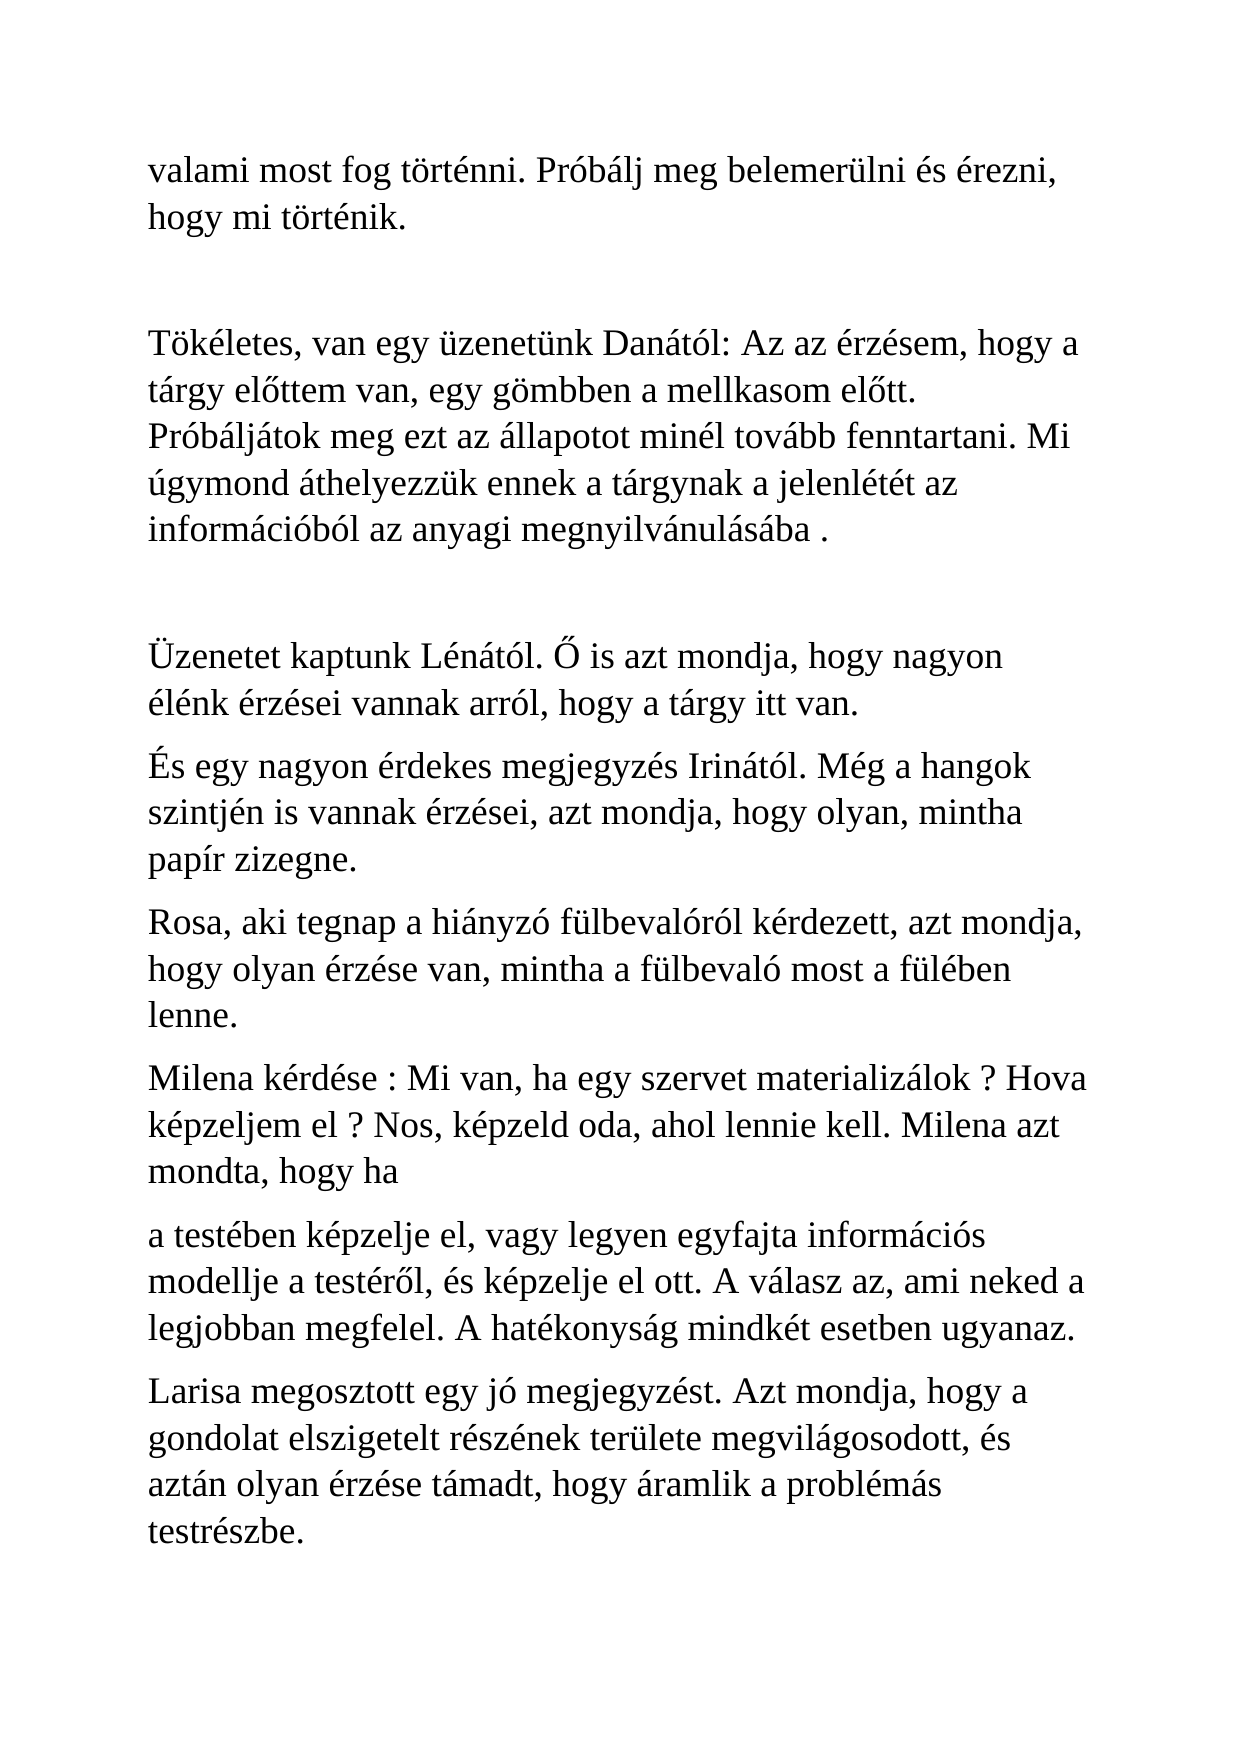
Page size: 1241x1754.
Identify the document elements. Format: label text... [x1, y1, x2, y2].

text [148, 148, 1093, 237]
text És egy nagyon érdekes megjegyzés Irinától. Még a hangok szintjén is vannak érzései, azt mondja, hogy olyan, mintha papír zizegne. [148, 743, 1093, 879]
text Milena kérdése : Mi van, ha egy szervet materializálok ? Hova képzeljem el ? Nos, képzeld oda, ahol lennie kell. Milena azt mondta, hogy ha [148, 1056, 1093, 1192]
text Tökéletes, van egy üzenetünk Danától: Az az érzésem, hogy a tárgy előttem van, egy gömbben a mellkasom előtt. Próbáljátok meg ezt az állapotot minél tovább fenntartani. Mi úgymond áthelyezzük ennek a tárgynak a jelenlétét az információból az anyagi megnyilvánulásába . [148, 321, 1093, 550]
text Larisa megosztott egy jó megjegyzést. Azt mondja, hogy a gondolat elszigetelt részének területe megvilágosodott, és aztán olyan érzése támadt, hogy áramlik a problémás testrészbe. [148, 1368, 1093, 1551]
text a testében képzelje el, vagy legyen egyfajta információs modellje a testéről, és képzelje el ott. A válasz az, ami neked a legjobban megfelel. A hatékonyság mindkét esetben ugyanaz. [148, 1212, 1093, 1348]
text Rosa, aki tegnap a hiányzó fülbevalóról kérdezett, azt mondja, hogy olyan érzése van, mintha a fülbevaló most a fülében lenne. [148, 899, 1093, 1036]
text Üzenetet kaptunk Lénától. Ő is azt mondja, hogy nagyon élénk érzései vannak arról, hogy a tárgy itt van. [148, 633, 1093, 723]
